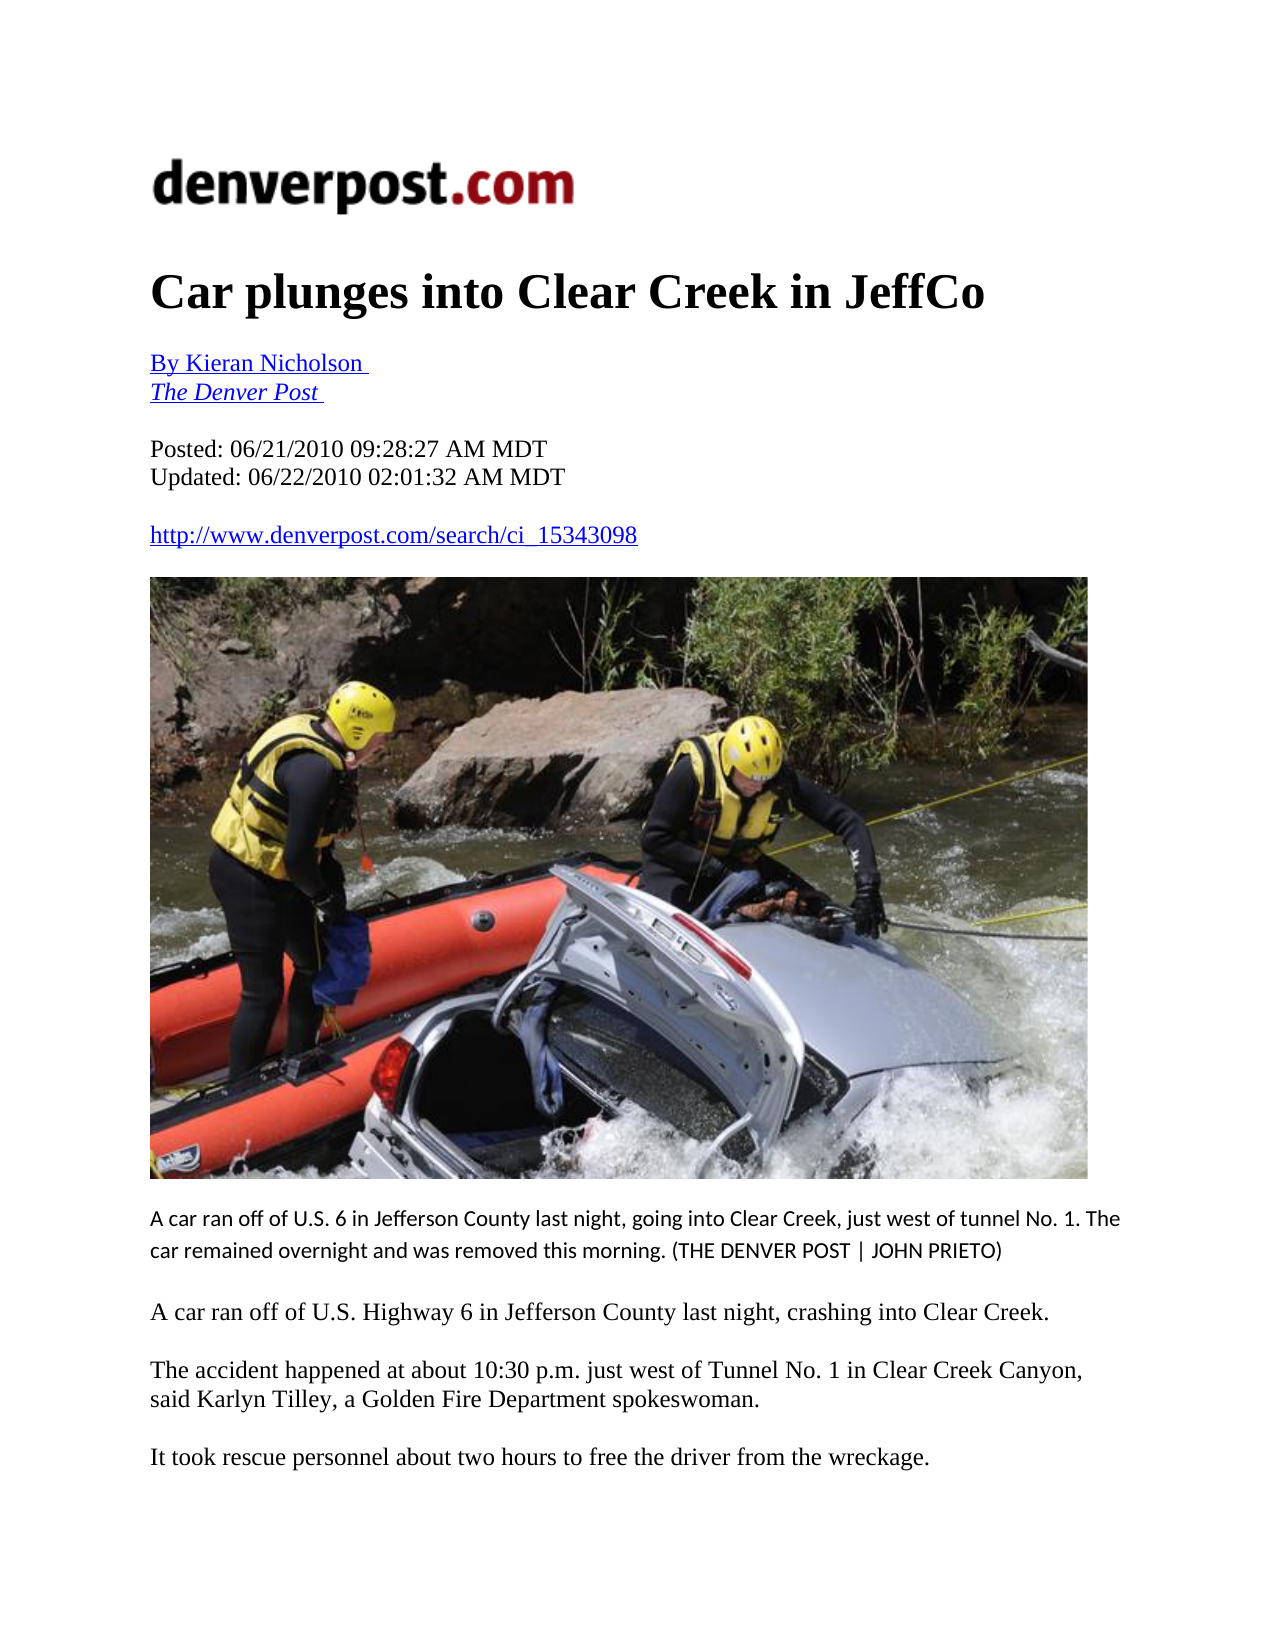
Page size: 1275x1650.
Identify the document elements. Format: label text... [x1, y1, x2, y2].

text A car ran off of U.S. 6 in Jefferson County last night, going into Clear Creek, just west of tunnel No. 1. The car remained overnight and was removed this morning. (THE DENVER POST | JOHN PRIETO) [150, 1204, 1125, 1264]
text A car ran off of U.S. Highway 6 in Jefferson County last night, crashing into Clear Creek. [150, 1297, 1125, 1326]
text Car plunges into Clear Creek in JeffCo [150, 261, 1125, 319]
text Posted: 06/21/2010 09:28:27 AM MDT [150, 434, 1125, 462]
text By Kieran Nicholson The Denver Post [150, 348, 1125, 434]
text Updated: 06/22/2010 02:01:32 AM MDT [150, 462, 1125, 491]
text It took rescue personnel about two hours to free the driver from the wreckage. [150, 1442, 1125, 1471]
text http://www.denverpost.com/search/ci_15343098 [150, 520, 1125, 549]
picture [150, 150, 699, 229]
picture [150, 577, 1088, 1179]
text The accident happened at about 10:30 p.m. just west of Tunnel No. 1 in Clear Creek Canyon, said Karlyn Tilley, a Golden Fire Department spokeswoman. [150, 1355, 1125, 1413]
